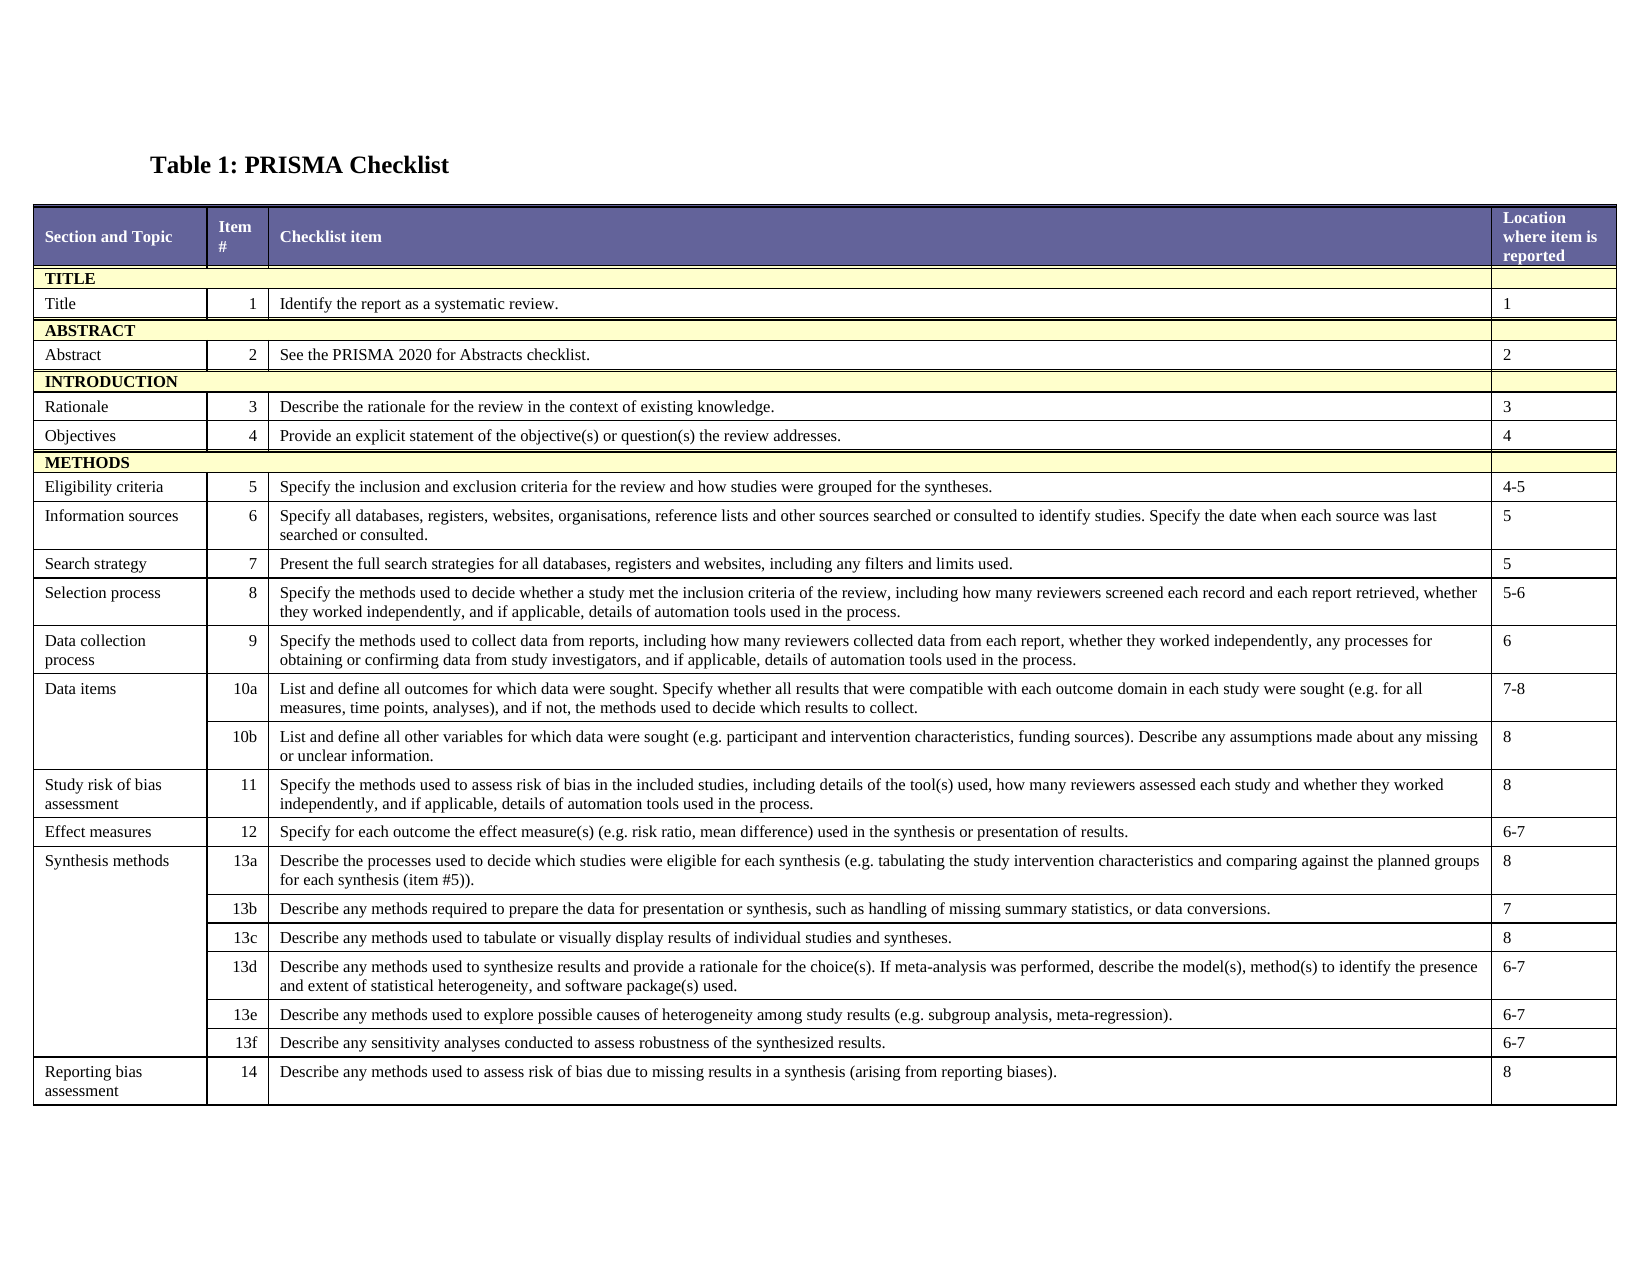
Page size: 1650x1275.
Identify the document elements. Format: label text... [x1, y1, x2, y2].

table_header Checklist item [269, 208, 1491, 265]
table_cell Specify the methods used to assess risk of bias in the included studies, including details of the tool(s) used, how many reviewers assessed each study and whether they worked independently, and if applicable, details of automation tools used in the process. [269, 770, 1491, 817]
table_cell 6-7 [1492, 952, 1616, 999]
table_cell 2 [1492, 341, 1616, 368]
table_cell Information sources [34, 502, 206, 548]
table_cell 6-7 [1492, 1029, 1616, 1056]
table_cell [1492, 453, 1616, 472]
table_cell 5-6 [1492, 579, 1616, 625]
text Table 1: PRISMA Checklist [150, 150, 1500, 179]
table_cell Specify the inclusion and exclusion criteria for the review and how studies were grouped for the syntheses. [269, 473, 1491, 501]
table_header Section and Topic [34, 208, 206, 265]
table_cell 2 [208, 341, 268, 368]
table_cell Abstract [34, 341, 206, 368]
table_cell Present the full search strategies for all databases, registers and websites, including any filters and limits used. [269, 550, 1491, 577]
table_cell Objectives [34, 421, 206, 449]
table_cell Specify the methods used to decide whether a study met the inclusion criteria of the review, including how many reviewers screened each record and each report retrieved, whether they worked independently, and if applicable, details of automation tools used in the process. [269, 579, 1491, 625]
table_cell 4 [208, 421, 268, 449]
table_cell Specify all databases, registers, websites, organisations, reference lists and other sources searched or consulted to identify studies. Specify the date when each source was last searched or consulted. [269, 502, 1491, 548]
table_cell Study risk of bias assessment [34, 770, 206, 817]
table_cell Describe any methods used to synthesize results and provide a rationale for the choice(s). If meta-analysis was performed, describe the model(s), method(s) to identify the presence and extent of statistical heterogeneity, and software package(s) used. [269, 952, 1491, 999]
table_cell ABSTRACT [34, 321, 1491, 340]
table_cell 8 [1492, 847, 1616, 893]
table_cell 7-8 [1492, 674, 1616, 721]
table_cell Describe the processes used to decide which studies were eligible for each synthesis (e.g. tabulating the study intervention characteristics and comparing against the planned groups for each synthesis (item #5)). [269, 847, 1491, 893]
table_cell 13a [208, 847, 268, 893]
table_cell Search strategy [34, 550, 206, 577]
table_cell Synthesis methods [34, 847, 206, 1056]
table_cell 13b [208, 895, 268, 922]
table_cell Specify the methods used to collect data from reports, including how many reviewers collected data from each report, whether they worked independently, any processes for obtaining or confirming data from study investigators, and if applicable, details of automation tools used in the process. [269, 626, 1491, 673]
table_cell 3 [208, 393, 268, 420]
table_cell 13e [208, 1000, 268, 1028]
table_cell 6-7 [1492, 1000, 1616, 1028]
table_cell 5 [1492, 550, 1616, 577]
table_cell 8 [1492, 924, 1616, 951]
table_cell 10b [208, 722, 268, 769]
table_cell METHODS [34, 453, 1491, 472]
table_cell Describe any methods required to prepare the data for presentation or synthesis, such as handling of missing summary statistics, or data conversions. [269, 895, 1491, 922]
table_cell 14 [208, 1058, 268, 1104]
table_cell Describe any methods used to explore possible causes of heterogeneity among study results (e.g. subgroup analysis, meta-regression). [269, 1000, 1491, 1028]
table_cell 13d [208, 952, 268, 999]
table_cell List and define all other variables for which data were sought (e.g. participant and intervention characteristics, funding sources). Describe any assumptions made about any missing or unclear information. [269, 722, 1491, 769]
table_cell 6 [1492, 626, 1616, 673]
table_cell Reporting bias assessment [34, 1058, 206, 1104]
table_cell 1 [208, 289, 268, 317]
table_cell 13c [208, 924, 268, 951]
table_cell Describe the rationale for the review in the context of existing knowledge. [269, 393, 1491, 420]
table_cell 6-7 [1492, 818, 1616, 846]
table_cell List and define all outcomes for which data were sought. Specify whether all results that were compatible with each outcome domain in each study were sought (e.g. for all measures, time points, analyses), and if not, the methods used to decide which results to collect. [269, 674, 1491, 721]
table_cell Provide an explicit statement of the objective(s) or question(s) the review addresses. [269, 421, 1491, 449]
table_cell 11 [208, 770, 268, 817]
table_cell 9 [208, 626, 268, 673]
table_cell 5 [1492, 502, 1616, 548]
table_cell Specify for each outcome the effect measure(s) (e.g. risk ratio, mean difference) used in the synthesis or presentation of results. [269, 818, 1491, 846]
table_cell Rationale [34, 393, 206, 420]
table_cell 1 [1492, 289, 1616, 317]
table_cell 4 [1492, 421, 1616, 449]
table_cell 5 [208, 473, 268, 501]
table_header Item # [208, 208, 268, 265]
table_cell 8 [1492, 1058, 1616, 1104]
table_cell See the PRISMA 2020 for Abstracts checklist. [269, 341, 1491, 368]
table_cell 8 [1492, 770, 1616, 817]
table_cell Identify the report as a systematic review. [269, 289, 1491, 317]
table_cell 4-5 [1492, 473, 1616, 501]
table_cell Effect measures [34, 818, 206, 846]
table_cell 8 [208, 579, 268, 625]
table_cell INTRODUCTION [34, 372, 1491, 391]
table_cell 10a [208, 674, 268, 721]
table_cell Data collection process [34, 626, 206, 673]
table_cell 7 [1492, 895, 1616, 922]
table_cell 8 [1492, 722, 1616, 769]
table_cell 12 [208, 818, 268, 846]
table_cell [1492, 321, 1616, 340]
table_cell TITLE [34, 269, 1491, 288]
table_cell Describe any sensitivity analyses conducted to assess robustness of the synthesized results. [269, 1029, 1491, 1056]
table_cell Eligibility criteria [34, 473, 206, 501]
table_cell Selection process [34, 579, 206, 625]
table_cell 13f [208, 1029, 268, 1056]
table_cell Title [34, 289, 206, 317]
table_cell 6 [208, 502, 268, 548]
table_cell [1492, 269, 1616, 288]
table_cell Describe any methods used to tabulate or visually display results of individual studies and syntheses. [269, 924, 1491, 951]
table_cell Data items [34, 674, 206, 769]
table_cell Describe any methods used to assess risk of bias due to missing results in a synthesis (arising from reporting biases). [269, 1058, 1491, 1104]
table_cell [1492, 372, 1616, 391]
table_header Location where item is reported [1492, 208, 1616, 265]
table_cell 3 [1492, 393, 1616, 420]
table_cell 7 [208, 550, 268, 577]
